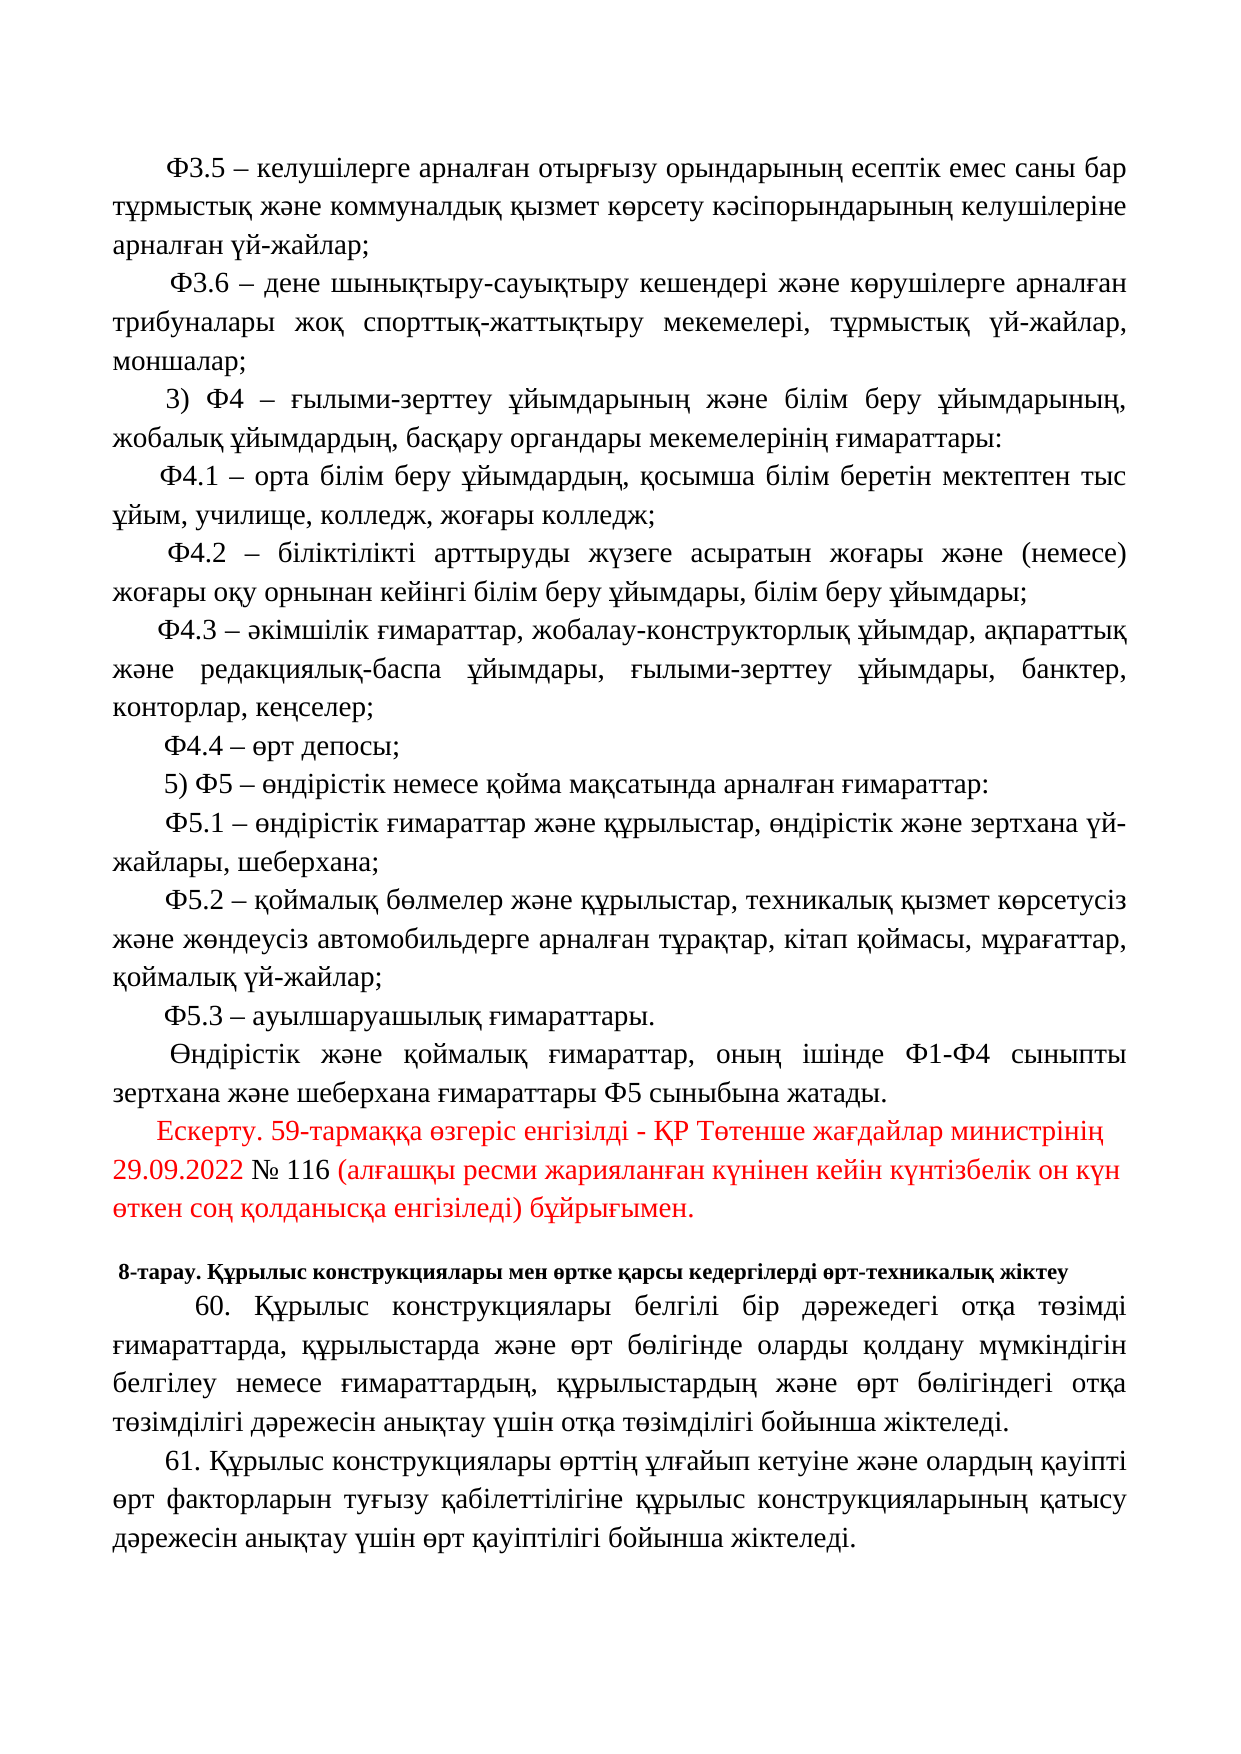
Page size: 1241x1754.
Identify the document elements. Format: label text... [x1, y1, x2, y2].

text 3) Ф4 – ғылыми-зерттеу ұйымдарының және білім беру ұйымдарының, жобалық ұйымдардың, басқару органдары мекемелерінің ғимараттары: [112, 381, 1128, 453]
text 8-тарау. Құрылыс конструкциялары мен өртке қарсы кедергілерді өрт-техникалық жіктеу [112, 1258, 1128, 1284]
text Ф5.1 – өндірістік ғимараттар және құрылыстар, өндірістік және зертхана үй-жайлары, шеберхана; [112, 805, 1128, 877]
text Ф4.2 – біліктілікті арттыруды жүзеге асыратын жоғары және (немесе) жоғары оқу орнынан кейінгі білім беру ұйымдары, білім беру ұйымдары; [112, 535, 1128, 607]
text 60. Құрылыс конструкциялары белгілі бір дәрежедегі отқа төзімді ғимараттарда, құрылыстарда және өрт бөлігінде оларды қолдану мүмкіндігін белгілеу немесе ғимараттардың, құрылыстардың және өрт бөлігіндегі отқа төзімділігі дәрежесін анықтау үшін отқа төзімділігі бойынша жіктеледі. [112, 1288, 1128, 1438]
text Ф5.2 – қоймалық бөлмелер және құрылыстар, техникалық қызмет көрсетусіз және жөндеусіз автомобильдерге арналған тұрақтар, кітап қоймасы, мұрағаттар, қоймалық үй-жайлар; [112, 882, 1128, 993]
text Ф5.3 – ауылшаруашылық ғимараттары. [112, 998, 1128, 1031]
text Ф4.3 – әкімшілік ғимараттар, жобалау-конструкторлық ұйымдар, ақпараттық және редакциялық-баспа ұйымдары, ғылыми-зерттеу ұйымдары, банктер, конторлар, кеңселер; [112, 612, 1128, 723]
text Ф3.6 – дене шынықтыру-сауықтыру кешендері және көрушілерге арналған трибуналары жоқ спорттық-жаттықтыру мекемелері, тұрмыстық үй-жайлар, моншалар; [112, 266, 1128, 376]
text Өндірістік және қоймалық ғимараттар, оның ішінде Ф1-Ф4 сыныпты зертхана және шеберхана ғимараттары Ф5 сыныбына жатады. [112, 1036, 1128, 1108]
text 61. Құрылыс конструкциялары өрттің ұлғайып кетуіне және олардың қауіпті өрт факторларын туғызу қабілеттілігіне құрылыс конструкцияларының қатысу дәрежесін анықтау үшін өрт қауіптілігі бойынша жіктеледі. [112, 1443, 1128, 1553]
text 5) Ф5 – өндірістік немесе қойма мақсатында арналған ғимараттар: [112, 767, 1128, 800]
text Ф4.1 – орта білім беру ұйымдардың, қосымша бiлiм беретiн мектептен тыс ұйым, училище, колледж, жоғары колледж; [112, 458, 1128, 530]
text Ескерту. 59-тармаққа өзгеріс енгізілді - ҚР Төтенше жағдайлар министрінің 29.09.2022 № 116 (алғашқы ресми жарияланған күнінен кейін күнтізбелік он күн өткен соң қолданысқа енгізіледі) бұйрығымен. [112, 1113, 1128, 1254]
text Ф3.5 – келушілерге арналған отырғызу орындарының есептік емес саны бар тұрмыстық және коммуналдық қызмет көрсету кәсіпорындарының келушілеріне арналған үй-жайлар; [112, 150, 1128, 261]
text Ф4.4 – өрт депосы; [112, 728, 1128, 762]
